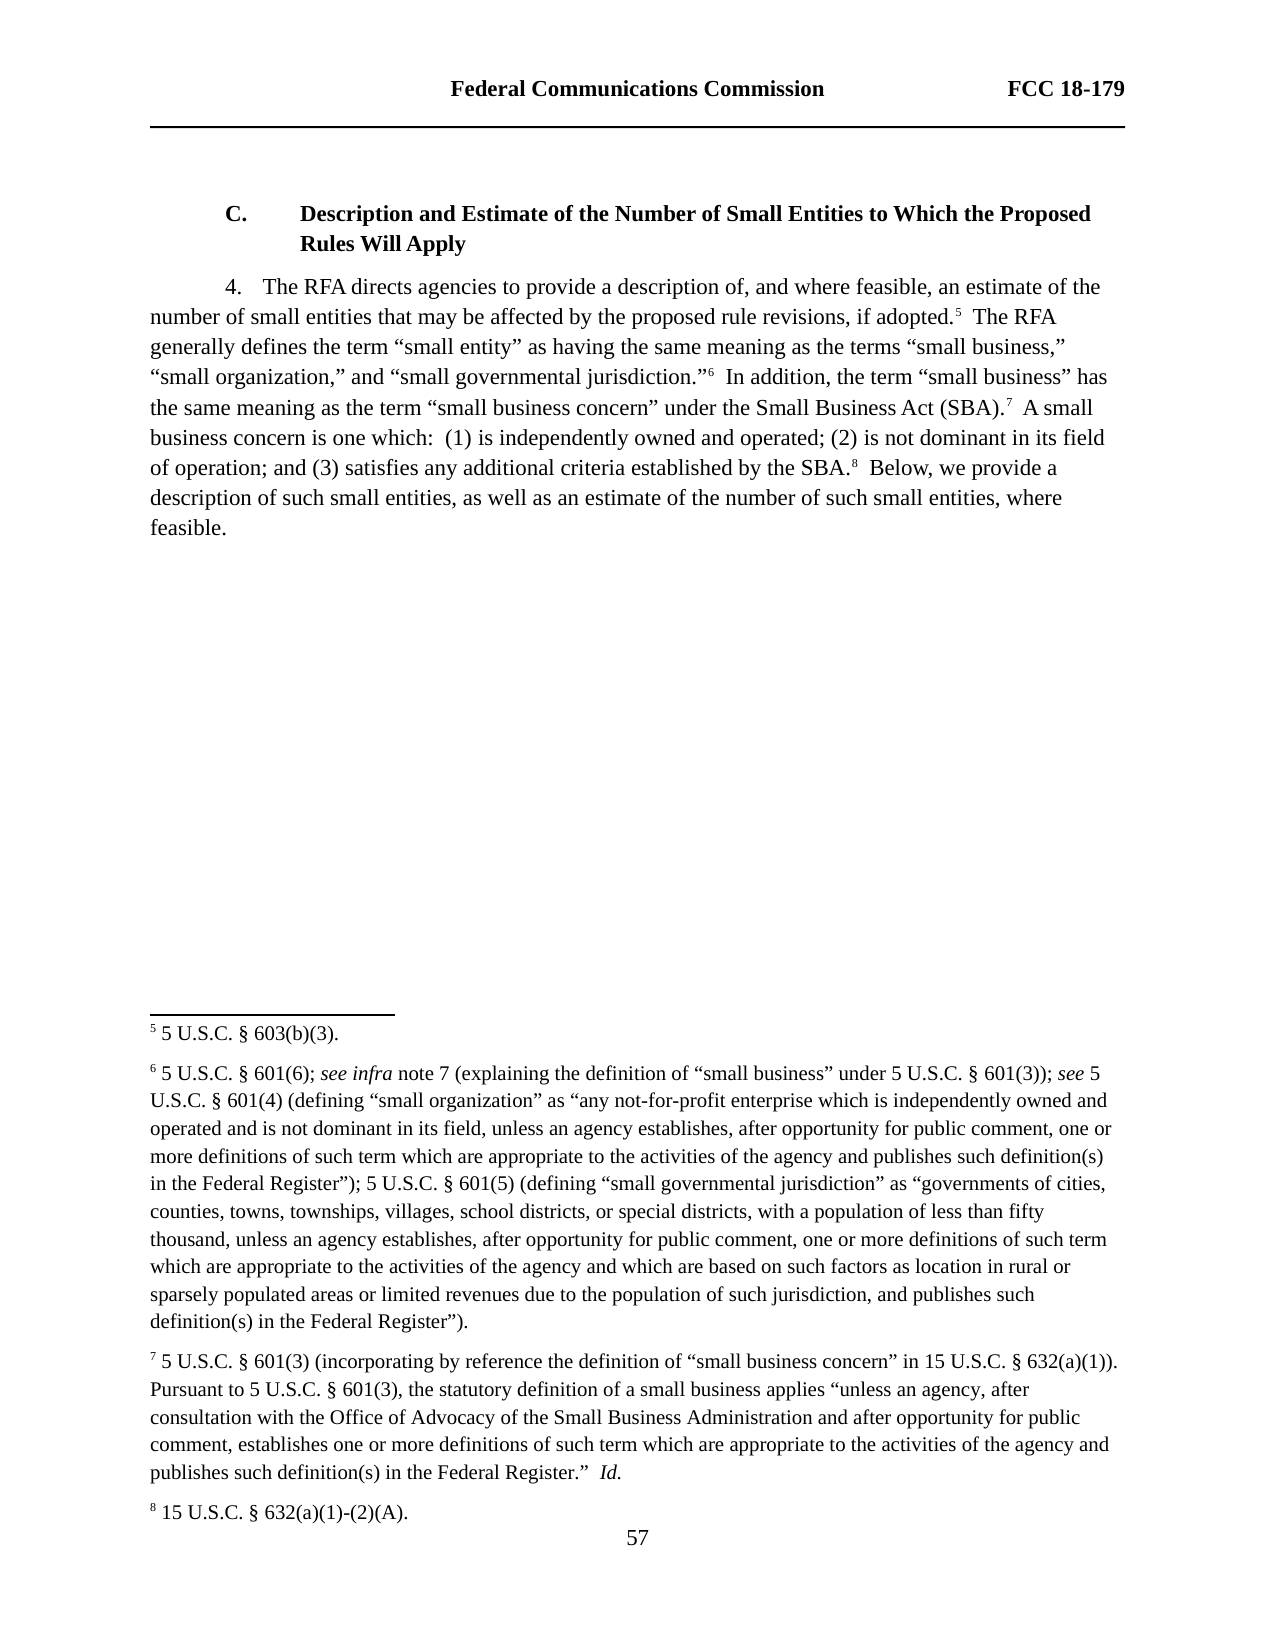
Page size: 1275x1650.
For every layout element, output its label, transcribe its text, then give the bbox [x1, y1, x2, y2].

subtitle Description and Estimate of the Number of Small Entities to Which the Proposed Rules Will Apply [225, 200, 1125, 256]
text The RFA directs agencies to provide a description of, and where feasible, an estimate of the number of small entities that may be affected by the proposed rule revisions, if adopted. The RFA generally defines the term “small entity” as having the same meaning as the terms “small business,” “small organization,” and “small governmental jurisdiction.” In addition, the term “small business” has the same meaning as the term “small business concern” under the Small Business Act (SBA). A small business concern is one which: (1) is independently owned and operated; (2) is not dominant in its field of operation; and (3) satisfies any additional criteria established by the SBA. Below, we provide a description of such small entities, as well as an estimate of the number of such small entities, where feasible. [150, 273, 1125, 541]
